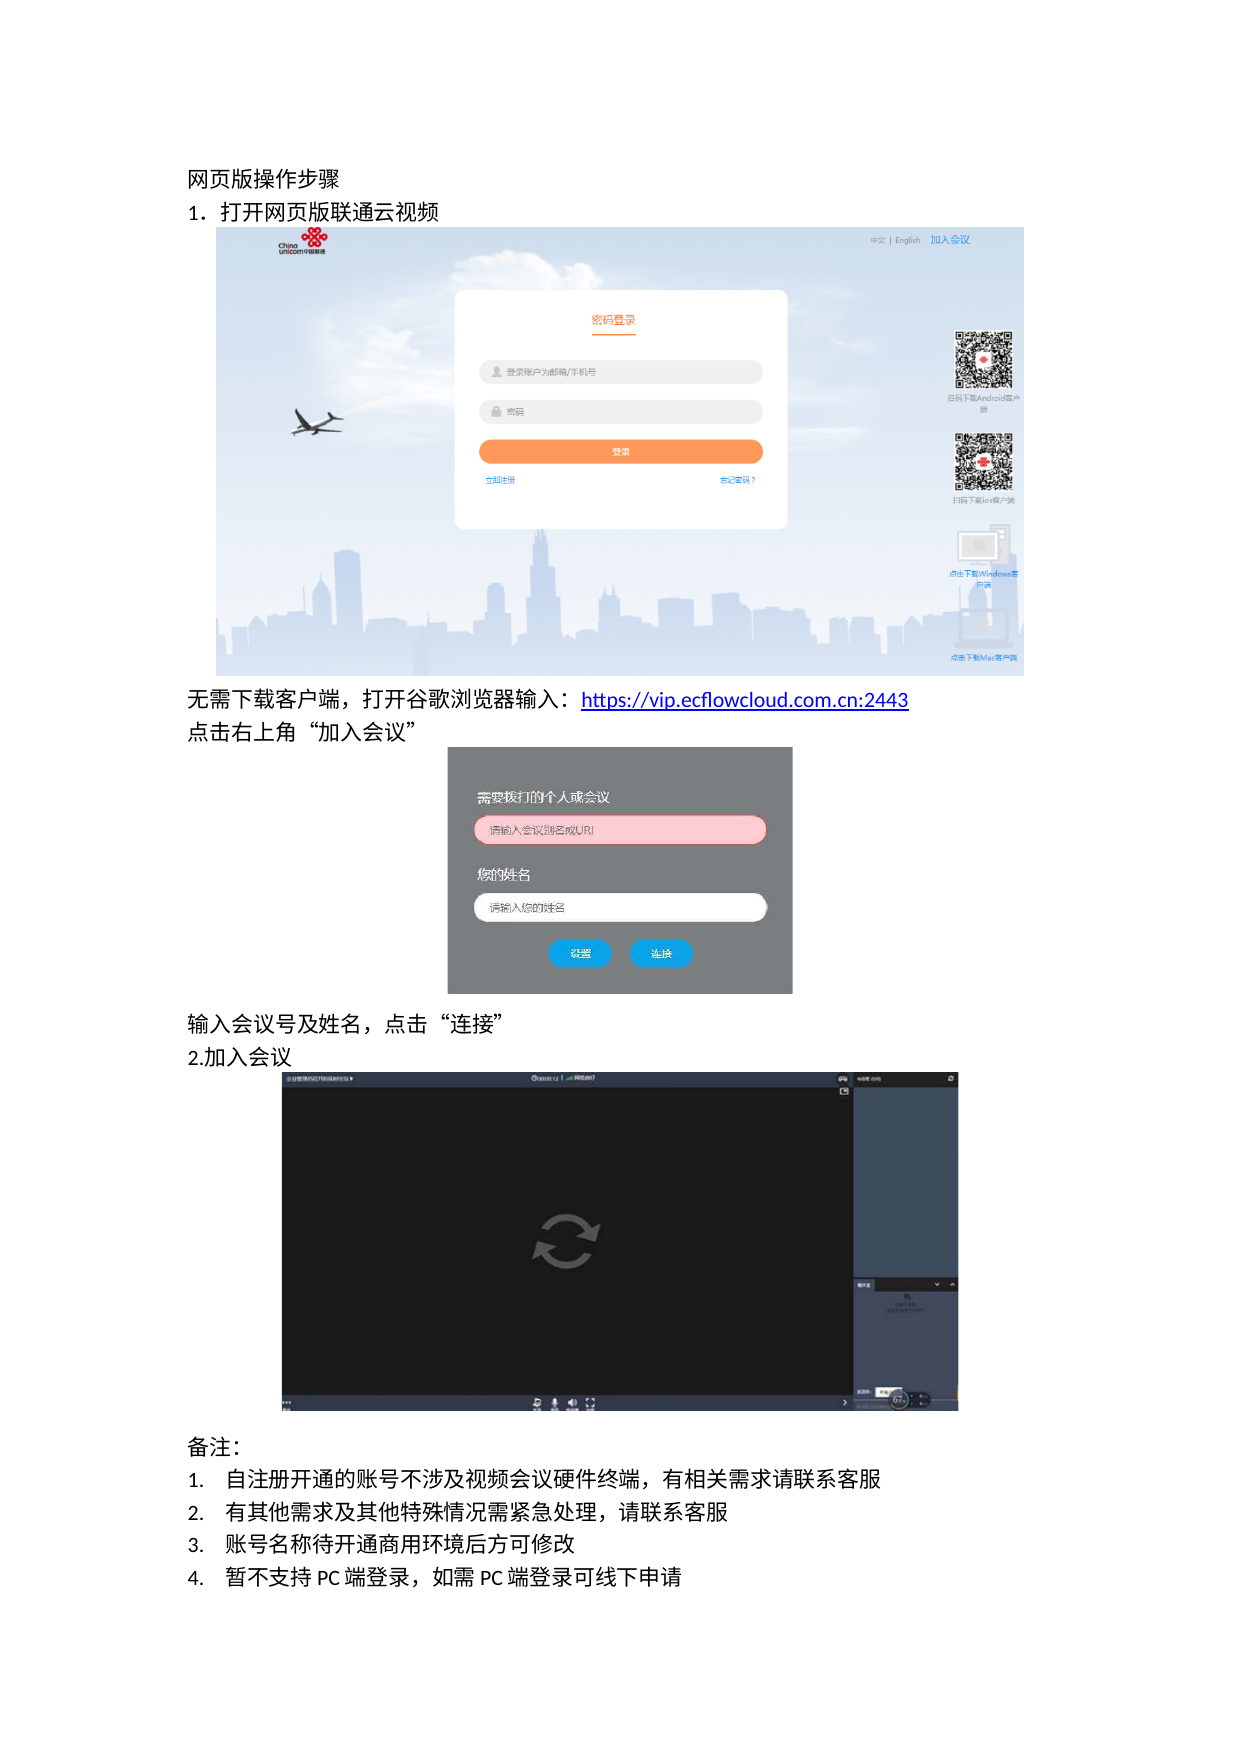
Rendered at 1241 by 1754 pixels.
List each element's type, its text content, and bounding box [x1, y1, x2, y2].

text 输入会议号及姓名，点击“连接” [187, 1007, 1053, 1039]
picture [447, 747, 793, 994]
list 暂不支持PC端登录，如需PC端登录可线下申请 [187, 1559, 1053, 1592]
list 账号名称待开通商用环境后方可修改 [187, 1527, 1053, 1559]
list 自注册开通的账号不涉及视频会议硬件终端，有相关需求请联系客服 [187, 1462, 1053, 1494]
picture [216, 227, 1024, 676]
text 网页版操作步骤 [187, 162, 1053, 194]
picture [281, 1072, 959, 1411]
text 点击右上角“加入会议” [187, 714, 1053, 747]
text 备注： [187, 1429, 1053, 1462]
list 有其他需求及其他特殊情况需紧急处理，请联系客服 [187, 1494, 1053, 1527]
text 2.加入会议 [187, 1039, 1053, 1072]
text 1．打开网页版联通云视频 [187, 194, 1053, 227]
text 无需下载客户端，打开谷歌浏览器输入：https://vip.ecflowcloud.com.cn:2443 [187, 682, 1053, 714]
